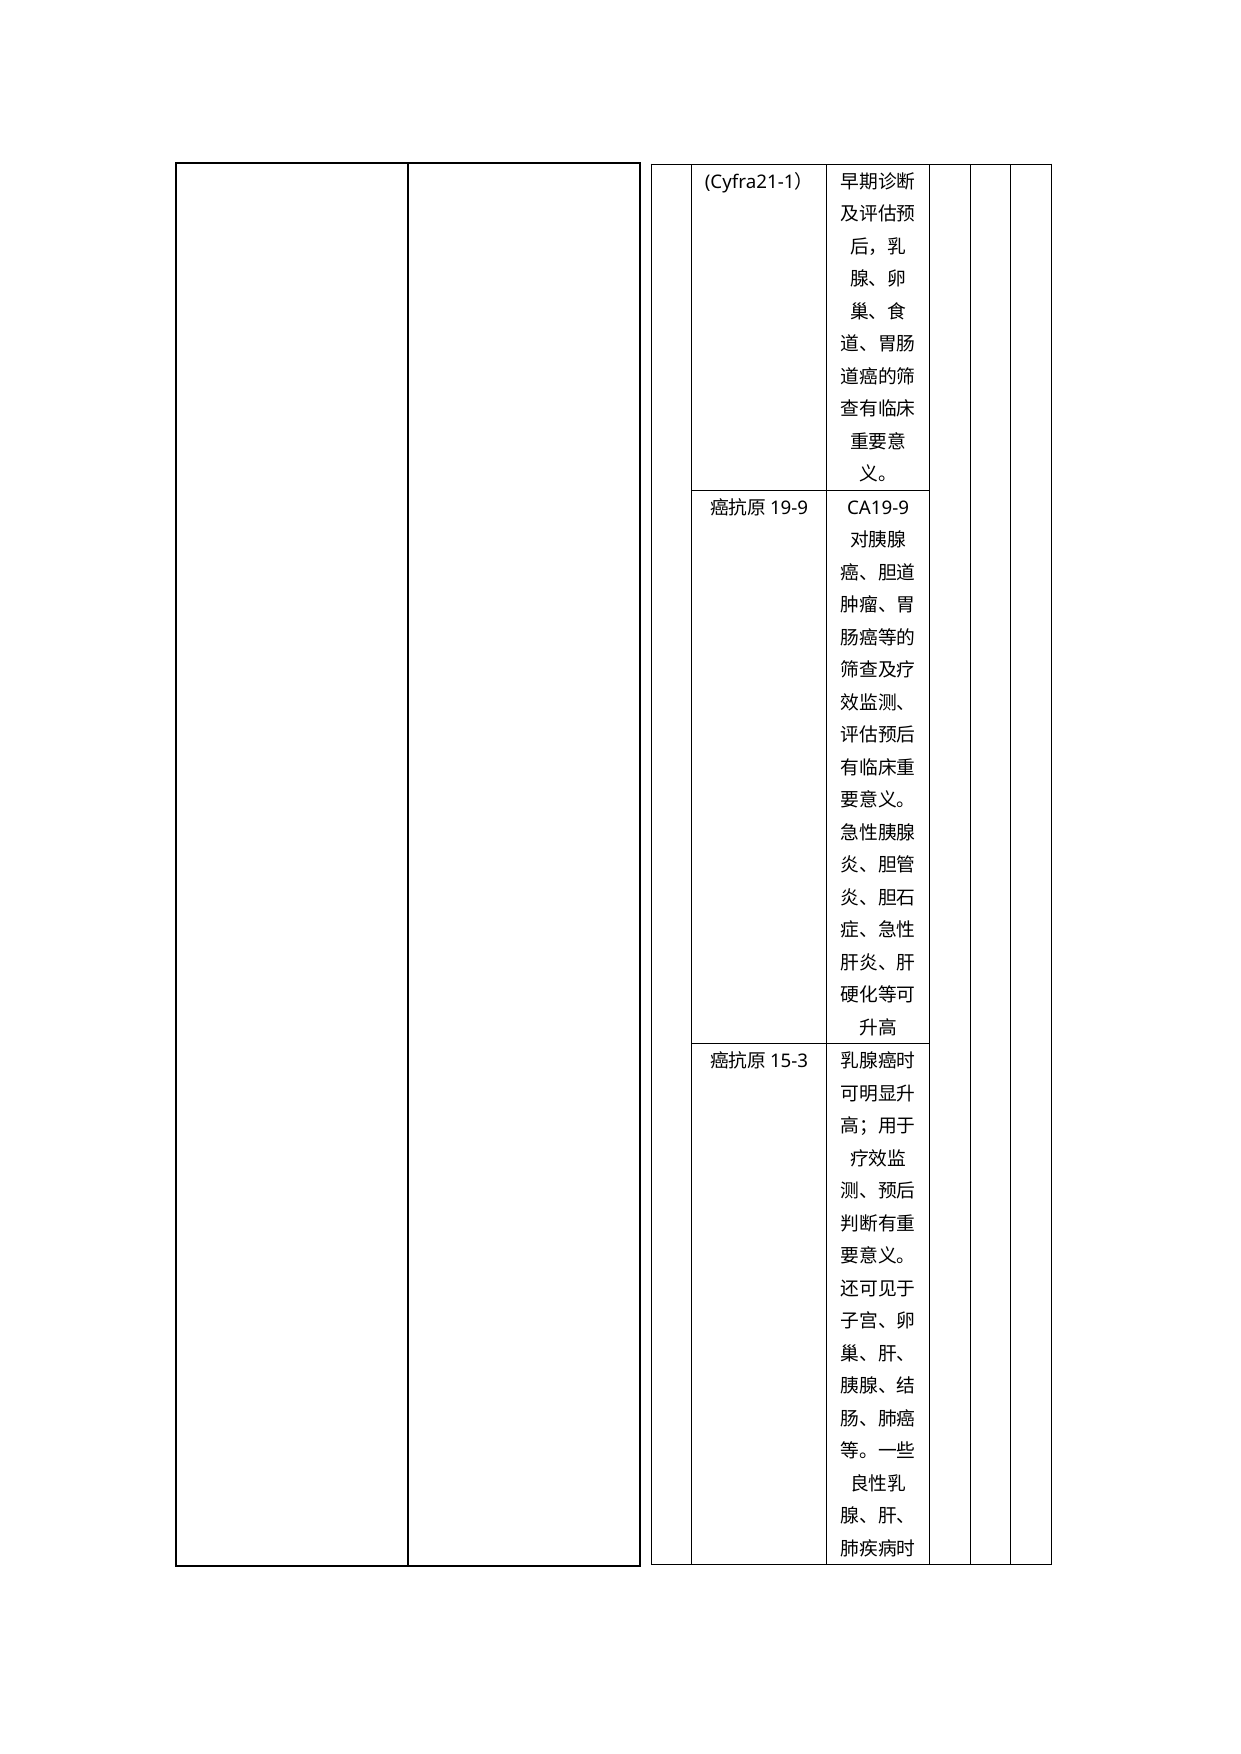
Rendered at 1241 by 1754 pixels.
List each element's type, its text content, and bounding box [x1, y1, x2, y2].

table_cell [177, 164, 407, 1565]
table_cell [641, 162, 1064, 1565]
table_cell 1 [409, 164, 639, 1565]
